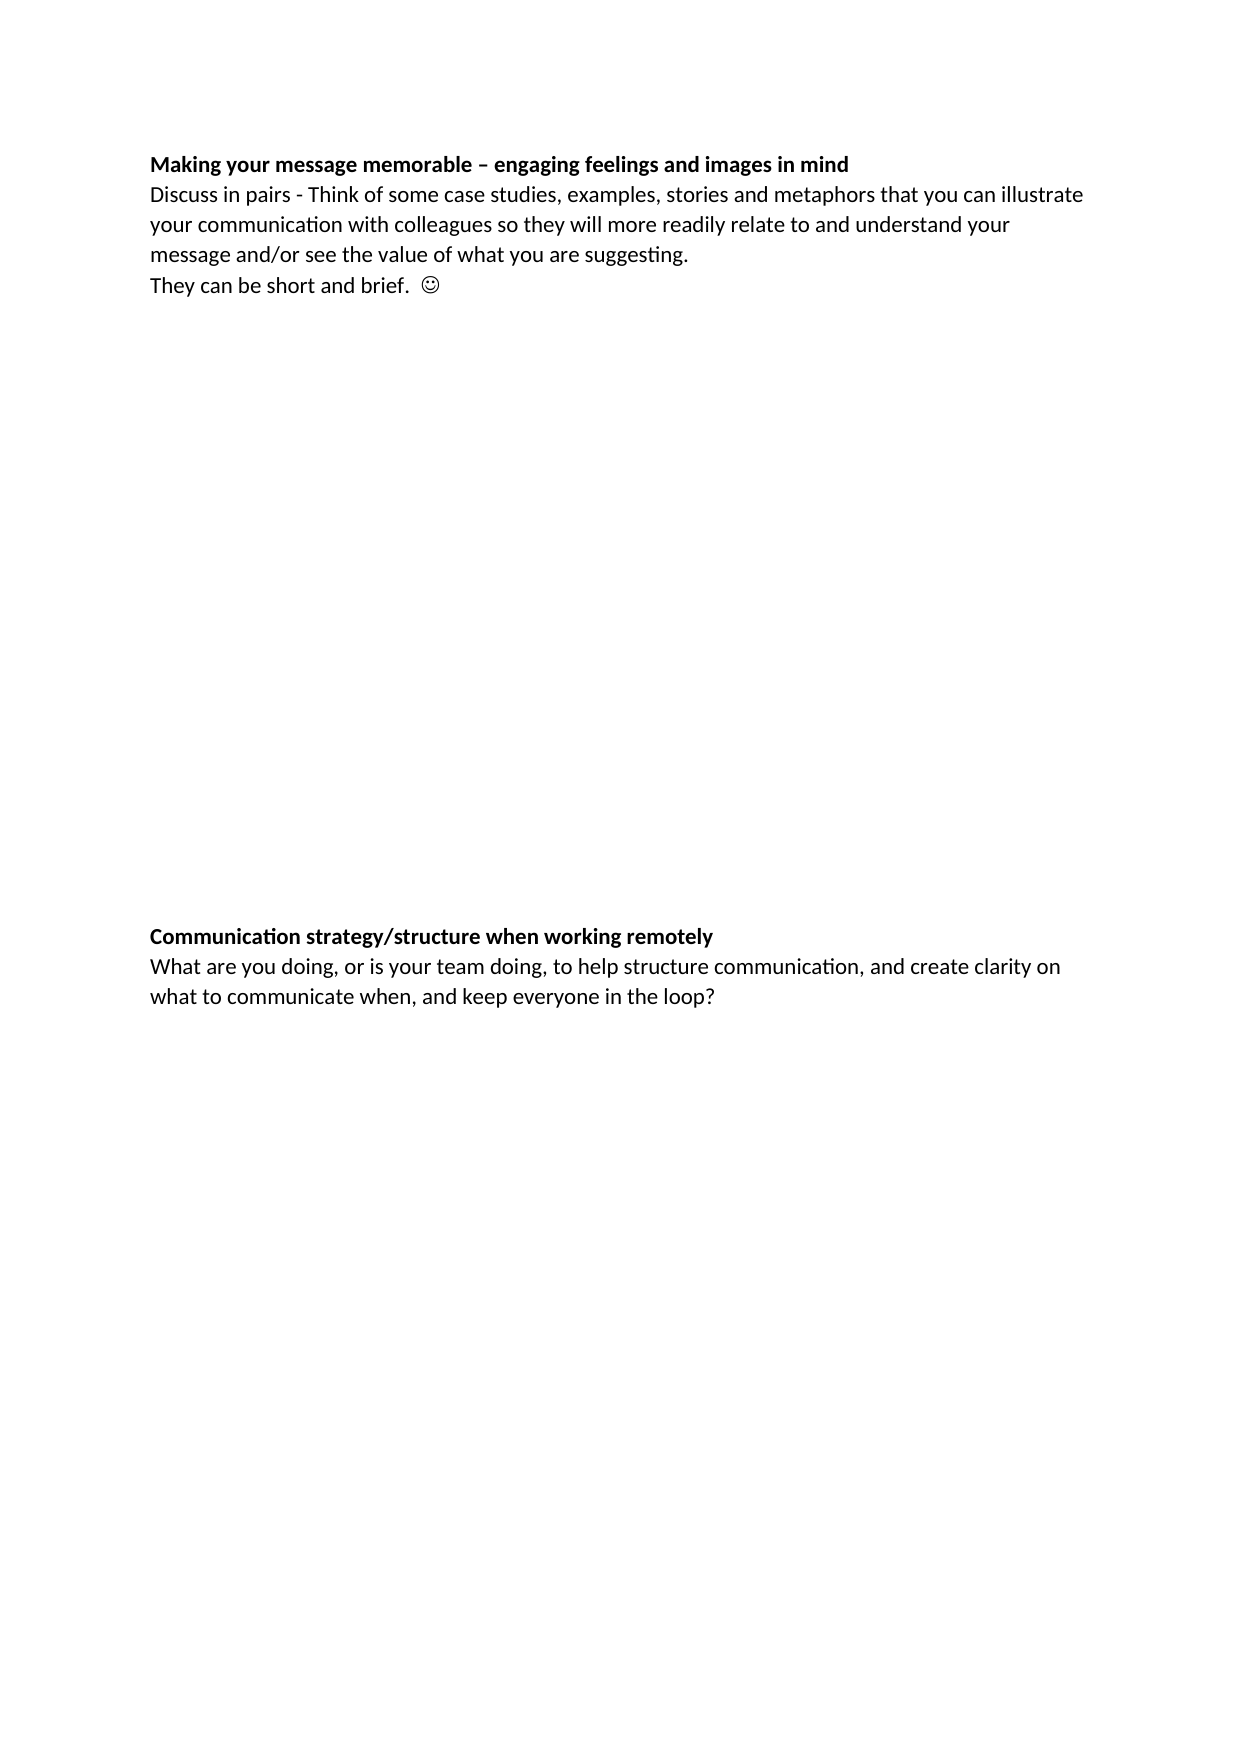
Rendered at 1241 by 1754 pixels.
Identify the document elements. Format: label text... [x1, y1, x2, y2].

text Making your message memorable – engaging feelings and images in mind [150, 150, 1090, 178]
text What are you doing, or is your team doing, to help structure communication, and create clarity on what to communicate when, and keep everyone in the loop? [150, 952, 1090, 1010]
text They can be short and brief. [150, 271, 1090, 299]
text Communication strategy/structure when working remotely [150, 922, 1090, 950]
text Discuss in pairs - Think of some case studies, examples, stories and metaphors that you can illustrate your communication with colleagues so they will more readily relate to and understand your message and/or see the value of what you are suggesting. [150, 180, 1090, 269]
